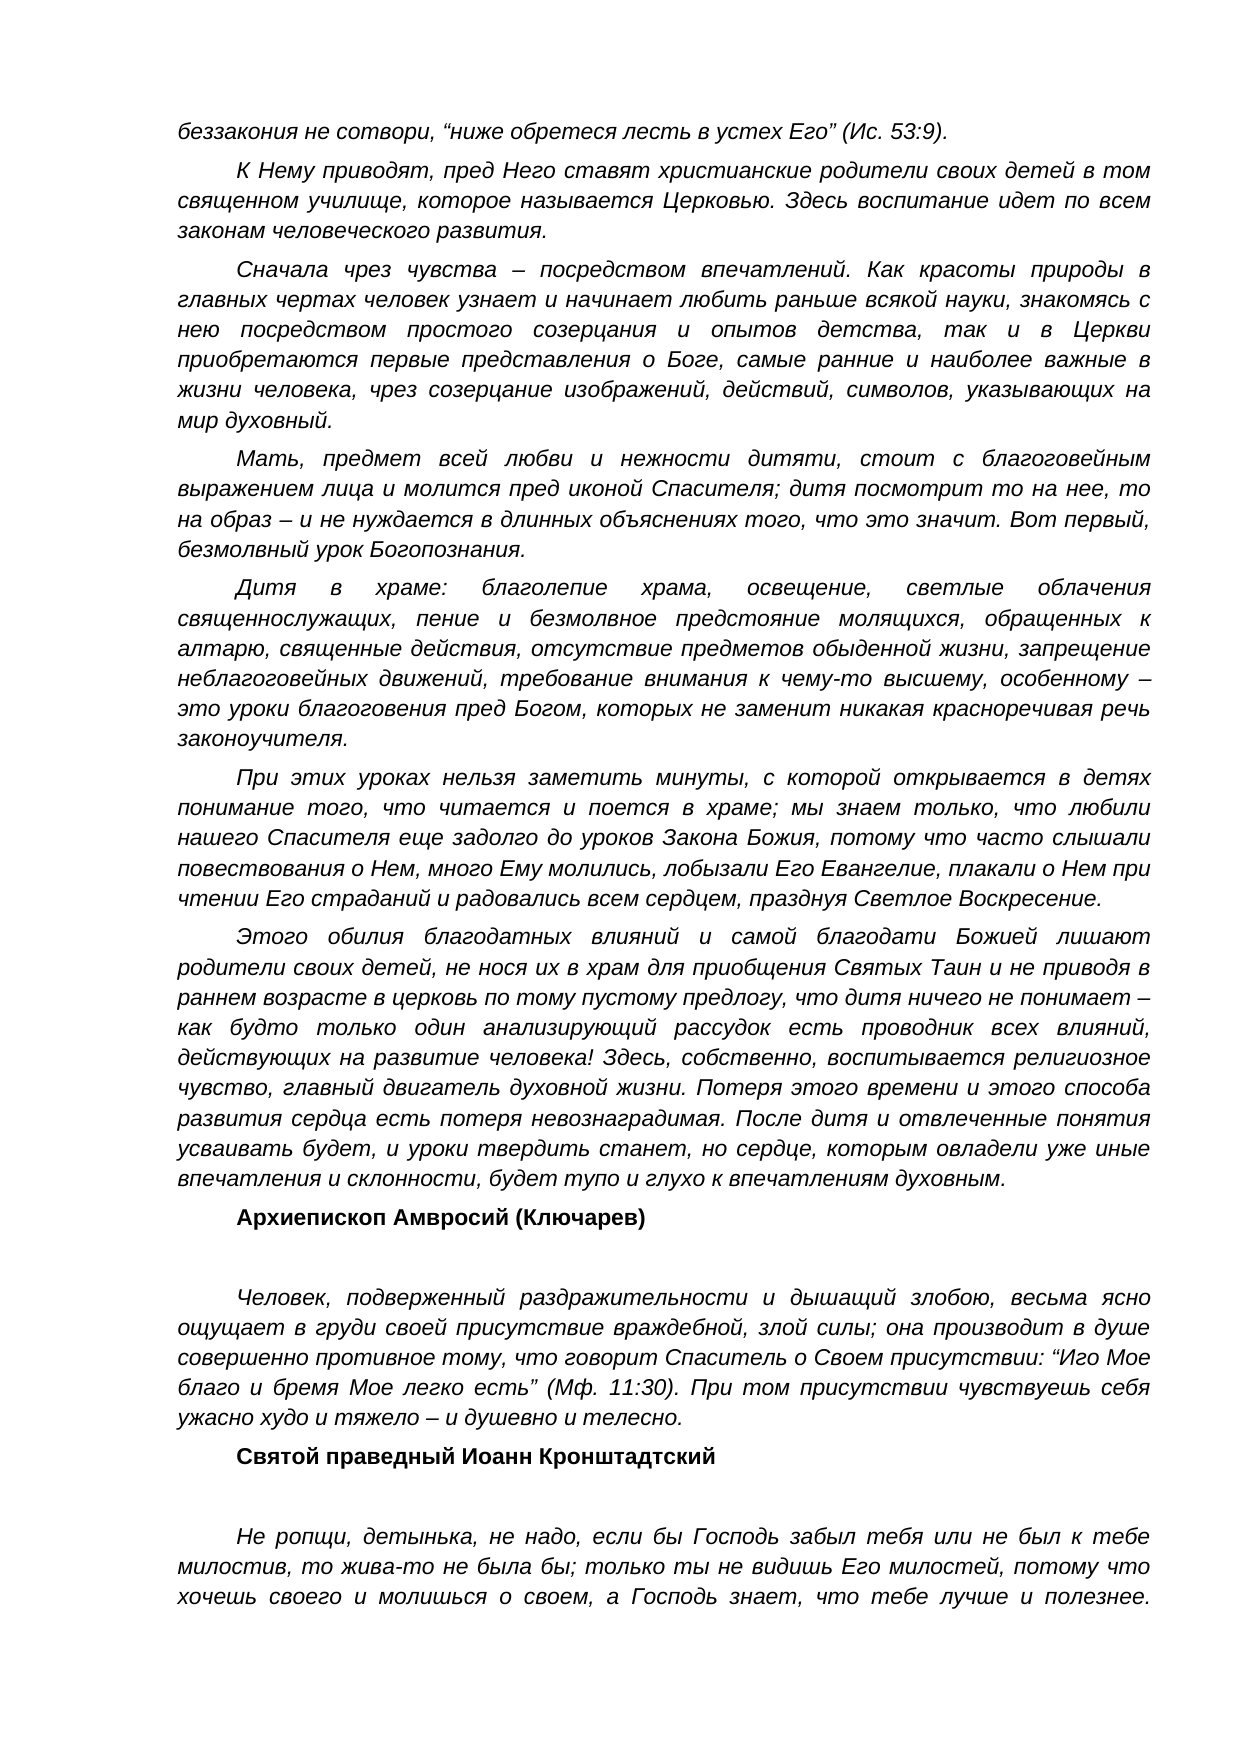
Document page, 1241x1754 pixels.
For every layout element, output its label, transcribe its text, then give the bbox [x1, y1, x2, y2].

text Святой праведный Иоанн Кронштадтский [177, 1443, 1152, 1469]
text Мать, предмет всей любви и нежности дитяти, стоит с благоговейным выражением лица и молится пред иконой Спасителя; дитя посмотрит то на нее, то на образ – и не нуждается в длинных объяснениях того, что это значит. Вот первый, безмолвный урок Богопознания. [177, 445, 1152, 562]
text Архиепископ Амвросий (Ключарев) [177, 1203, 1152, 1230]
text Дитя в храме: благолепие храма, освещение, светлые облачения священнослужащих, пение и безмолвное предстояние молящихся, обращенных к алтарю, священные действия, отсутствие предметов обыденной жизни, запрещение неблагоговейных движений, требование внимания к чему-то высшему, особенному – это уроки благоговения пред Богом, которых не заменит никакая красноречивая речь законоучителя. [177, 574, 1152, 752]
text Человек, подверженный раздражительности и дышащий злобою, весьма ясно ощущает в груди своей присутствие враждебной, злой силы; она производит в душе совершенно противное тому, что говорит Спаситель о Своем присутствии: “Иго Мое благо и бремя Мое легко есть” (Мф. 11:30). При том присутствии чувствуешь себя ужасно худо и тяжело – и душевно и телесно. [177, 1283, 1152, 1431]
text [177, 1523, 1152, 1609]
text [177, 118, 1152, 144]
text Сначала чрез чувства – посредством впечатлений. Как красоты природы в главных чертах человек узнает и начинает любить раньше всякой науки, знакомясь с нею посредством простого созерцания и опытов детства, так и в Церкви приобретаются первые представления о Боге, самые ранние и наиболее важные в жизни человека, чрез созерцание изображений, действий, символов, указывающих на мир духовный. [177, 256, 1152, 433]
text К Нему приводят, пред Него ставят христианские родители своих детей в том священном училище, которое называется Церковью. Здесь воспитание идет по всем законам человеческого развития. [177, 157, 1152, 243]
text Этого обилия благодатных влияний и самой благодати Божией лишают родители своих детей, не нося их в храм для приобщения Святых Таин и не приводя в раннем возрасте в церковь по тому пустому предлогу, что дитя ничего не понимает – как будто только один анализирующий рассудок есть проводник всех влияний, действующих на развитие человека! Здесь, собственно, воспитывается религиозное чувство, главный двигатель духовной жизни. Потеря этого времени и этого способа развития сердца есть потеря невознаградимая. После дитя и отвлеченные понятия усваивать будет, и уроки твердить станет, но сердце, которым овладели уже иные впечатления и склонности, будет тупо и глухо к впечатлениям духовным. [177, 923, 1152, 1191]
text При этих уроках нельзя заметить минуты, с которой открывается в детях понимание того, что читается и поется в храме; мы знаем только, что любили нашего Спасителя еще задолго до уроков Закона Божия, потому что часто слышали повествования о Нем, много Ему молились, лобызали Его Евангелие, плакали о Нем при чтении Его страданий и радовались всем сердцем, празднуя Светлое Воскресение. [177, 764, 1152, 911]
